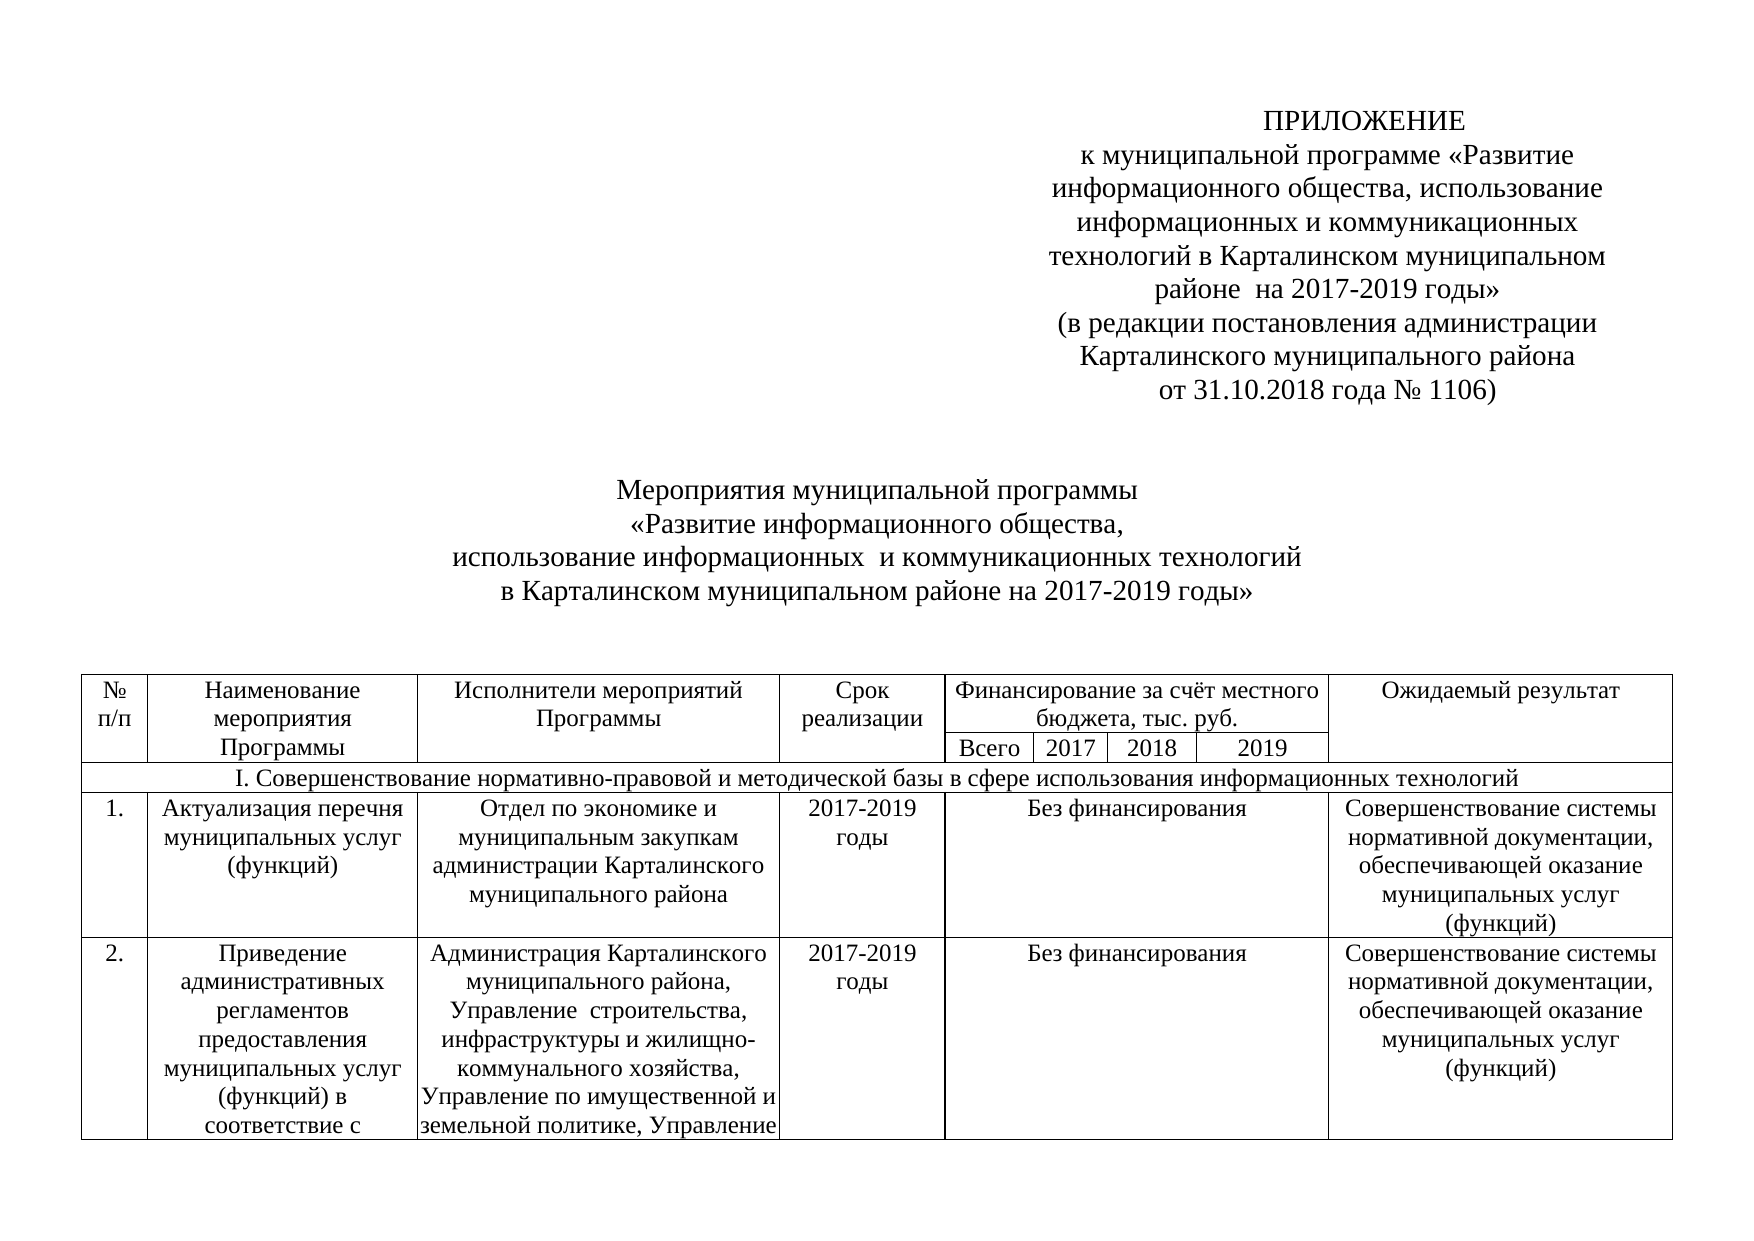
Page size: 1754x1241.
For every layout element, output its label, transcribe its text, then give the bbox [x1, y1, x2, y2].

table_cell Актуализация перечня муниципальных услуг (функций) [148, 793, 417, 937]
table_cell 2018 [1108, 733, 1196, 762]
table_header Ожидаемый результат [1329, 675, 1672, 762]
table_cell Отдел по экономике и муниципальным закупкам администрации Карталинского муниципального района [418, 793, 779, 937]
table_cell 1. [82, 793, 147, 937]
table_header № п/п [82, 675, 147, 762]
table_cell Без финансирования [946, 793, 1328, 937]
text от 31.10.2018 года № 1106) [1019, 372, 1636, 405]
text (в редакции постановления администрации [1019, 305, 1636, 338]
table_cell 2. [82, 938, 147, 1139]
text использование информационных и коммуникационных технологий [118, 539, 1636, 573]
table_cell Всего [946, 733, 1033, 762]
text Карталинского муниципального района [1019, 338, 1636, 372]
table_cell Совершенствование системы нормативной документации, обеспечивающей оказание муниципальных услуг (функций) [1329, 793, 1672, 937]
text в Карталинском муниципальном районе на 2017-2019 годы» [118, 573, 1636, 607]
table_header Наименование мероприятия Программы [148, 675, 417, 762]
text к муниципальной программе «Развитие информационного общества, использование информационных и коммуникационных технологий в Карталинском муниципальном районе на 2017-2019 годы» [1019, 137, 1636, 305]
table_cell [418, 938, 779, 1139]
table_header Исполнители мероприятий Программы [418, 675, 779, 762]
table_header Финансирование за счёт местного бюджета, тыс. руб. [946, 675, 1328, 732]
text «Развитие информационного общества, [118, 506, 1636, 539]
text Мероприятия муниципальной программы [118, 472, 1636, 506]
text ПРИЛОЖЕНИЕ [1019, 103, 1636, 137]
table_cell I. Совершенствование нормативно-правовой и методической базы в сфере использования информационных технологий [82, 763, 1672, 792]
table_cell 2017-2019 годы [780, 793, 944, 937]
table_header Срок реализации [780, 675, 944, 762]
table_cell 2017-2019 годы [780, 938, 944, 1139]
table_cell 2017 [1034, 733, 1107, 762]
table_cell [1329, 938, 1672, 1139]
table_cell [148, 938, 417, 1139]
table_cell Без финансирования [946, 938, 1328, 1139]
table_cell 2019 [1197, 733, 1328, 762]
